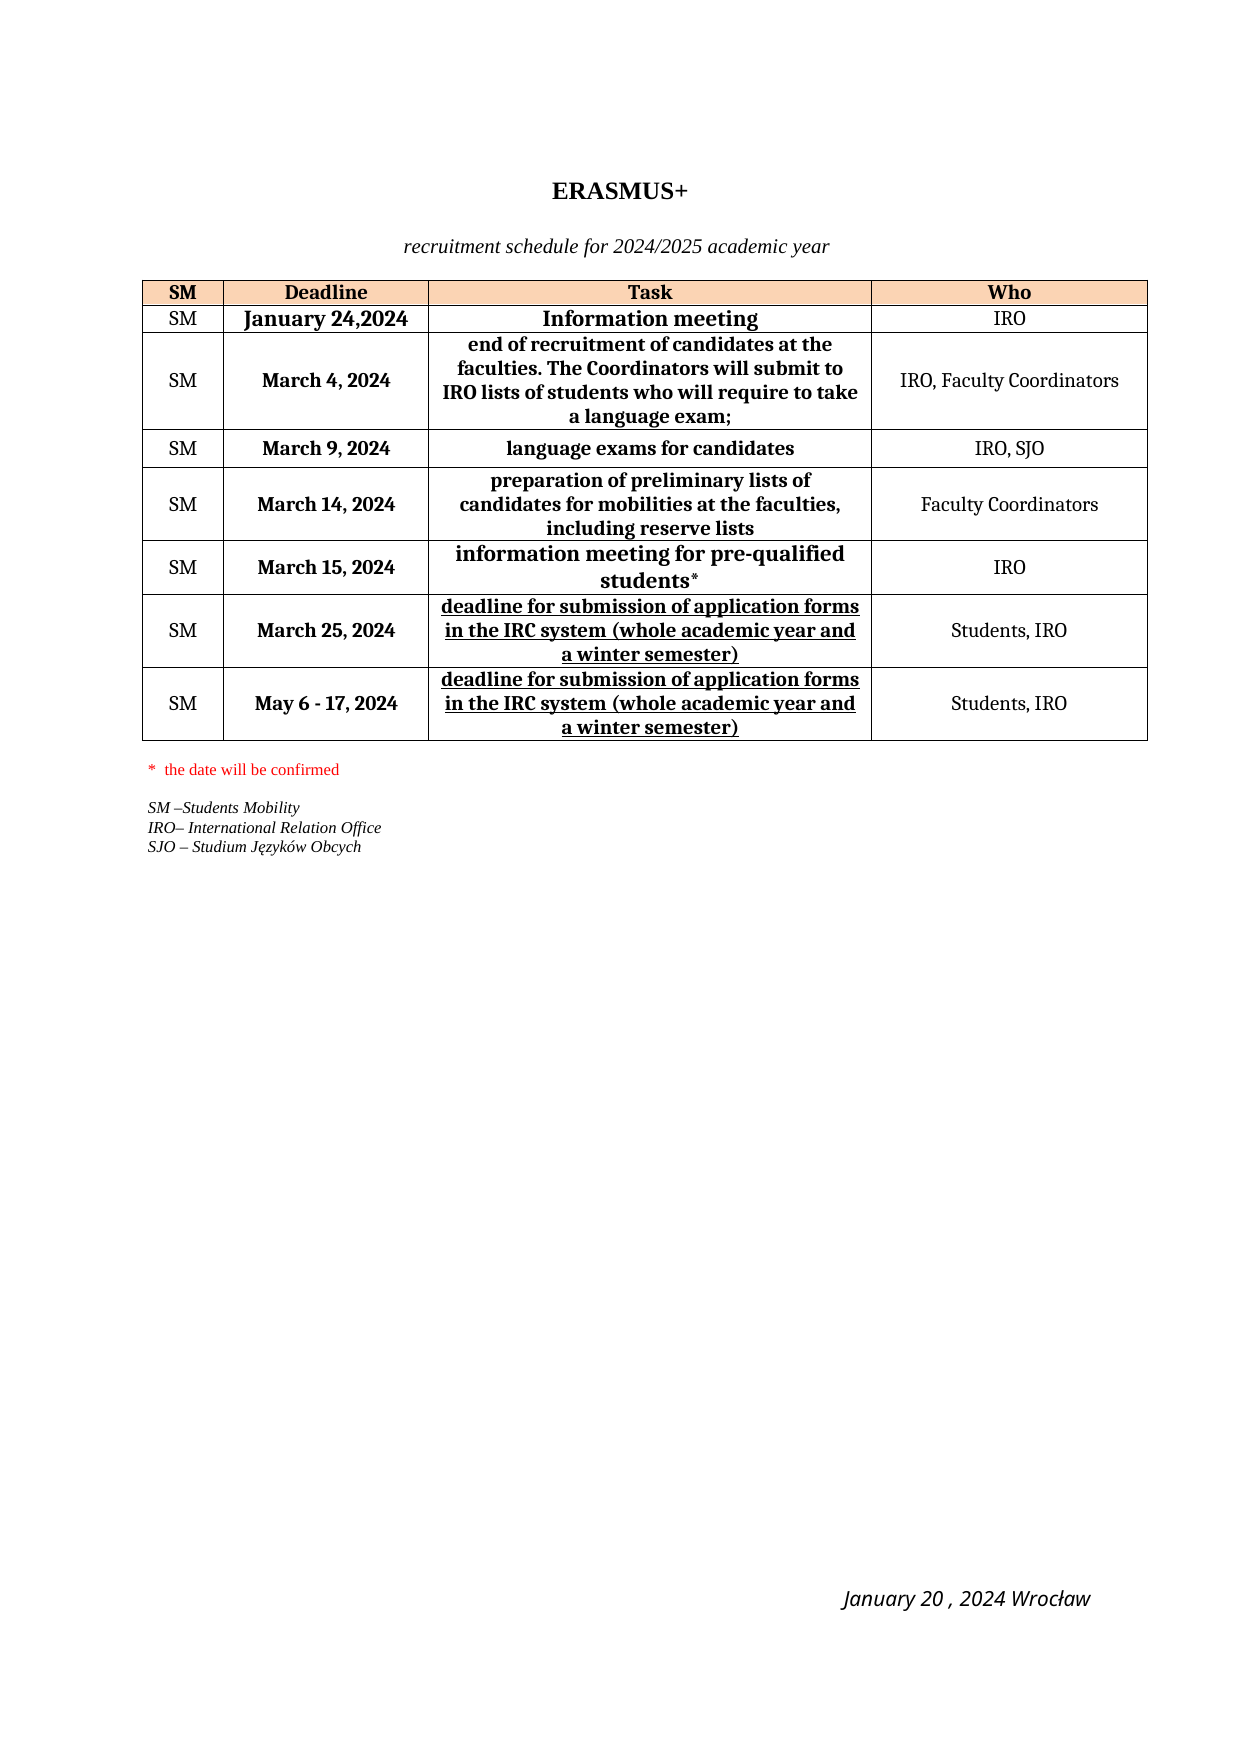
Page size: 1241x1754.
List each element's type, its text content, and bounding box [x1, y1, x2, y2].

table_cell Faculty Coordinators [872, 468, 1147, 540]
text ERASMUS+ [148, 176, 1093, 205]
table_cell SM [143, 595, 223, 667]
table_cell March 14, 2024 [224, 468, 428, 540]
table_cell March 9, 2024 [224, 430, 428, 467]
table_header Task [429, 281, 871, 304]
table_cell IRO, Faculty Coordinators [872, 333, 1147, 429]
text SJO – Studium Języków Obcych [148, 837, 1093, 856]
table_header SM [143, 281, 223, 304]
table_cell May 6 - 17, 2024 [224, 668, 428, 740]
table_header Deadline [224, 281, 428, 304]
table_cell deadline for submission of application forms in the IRC system (whole academic year and a winter semester) [429, 595, 871, 667]
table_cell SM [143, 668, 223, 740]
table_cell language exams for candidates [429, 430, 871, 467]
table_header Who [872, 281, 1147, 304]
text IRO– International Relation Office [148, 817, 1093, 837]
table_cell SM [143, 333, 223, 429]
table_cell SM [143, 430, 223, 467]
table_cell IRO, SJO [872, 430, 1147, 467]
text SM –Students Mobility [148, 798, 1093, 817]
text recruitment schedule for 2024/2025 academic year [148, 234, 1093, 258]
table_cell SM [143, 306, 223, 332]
table_cell SM [143, 468, 223, 540]
table_cell SM [143, 541, 223, 594]
text * the date will be confirmed [148, 760, 1093, 779]
table_cell Students, IRO [872, 668, 1147, 740]
table_cell January 24,2024 [224, 306, 428, 332]
table_cell end of recruitment of candidates at the faculties. The Coordinators will submit to IRO lists of students who will require to take a language exam; [429, 333, 871, 429]
table_cell March 15, 2024 [224, 541, 428, 594]
table_cell IRO [872, 306, 1147, 332]
table_cell March 4, 2024 [224, 333, 428, 429]
table_cell Information meeting [429, 306, 871, 332]
table_cell information meeting for pre-qualified students* [429, 541, 871, 594]
table_cell preparation of preliminary lists of candidates for mobilities at the faculties, including reserve lists [429, 468, 871, 540]
table_cell Students, IRO [872, 595, 1147, 667]
table_cell IRO [872, 541, 1147, 594]
table_cell deadline for submission of application forms in the IRC system (whole academic year and a winter semester) [429, 668, 871, 740]
table_cell March 25, 2024 [224, 595, 428, 667]
